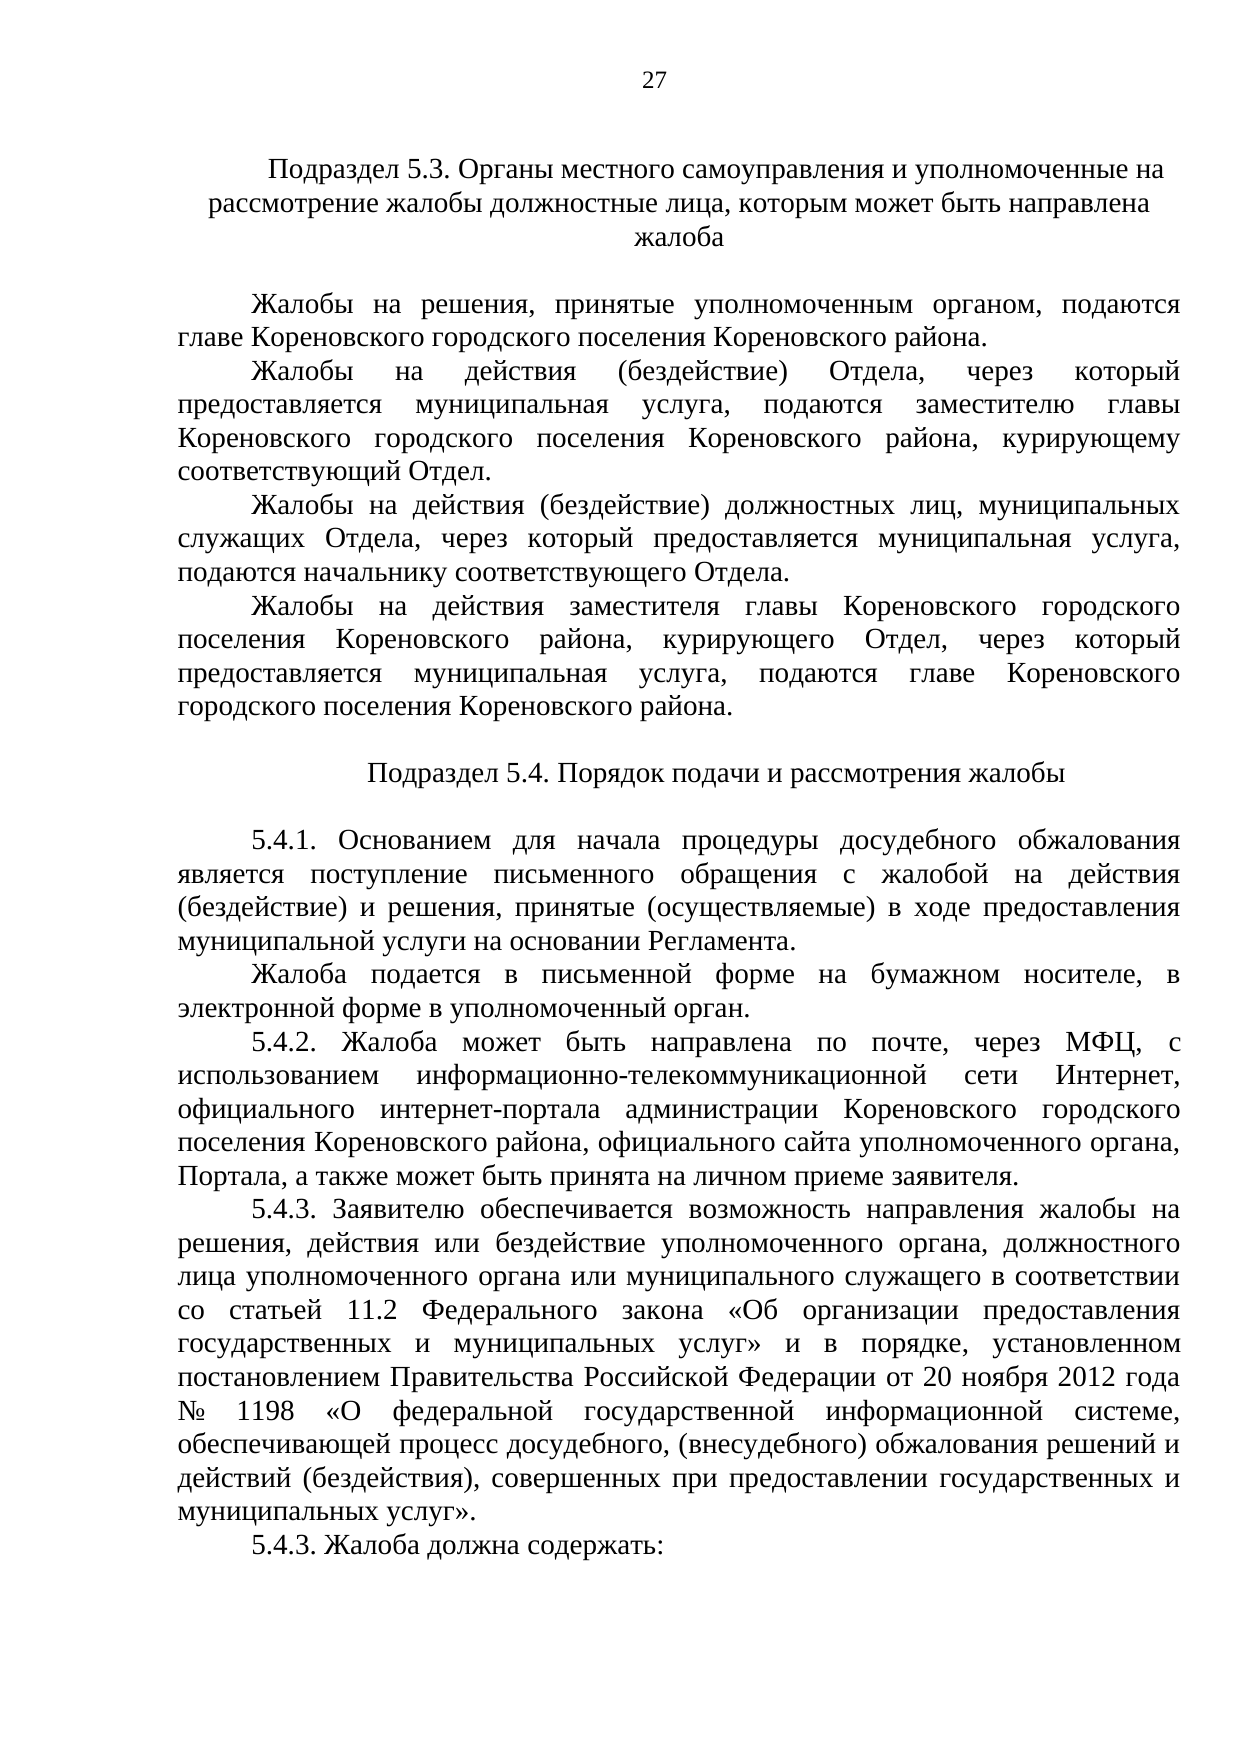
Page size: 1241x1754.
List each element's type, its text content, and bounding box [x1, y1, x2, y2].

text Жалоба подается в письменной форме на бумажном носителе, в электронной форме в уполномоченный орган. [177, 957, 1181, 1024]
text 5.4.3. Заявителю обеспечивается возможность направления жалобы на решения, действия или бездействие уполномоченного органа, должностного лица уполномоченного органа или муниципального служащего в соответствии со статьей 11.2 Федерального закона «Об организации предоставления государственных и муниципальных услуг» и в порядке, установленном постановлением Правительства Российской Федерации от 20 ноября 2012 года № 1198 «О федеральной государственной информационной системе, обеспечивающей процесс досудебного, (внесудебного) обжалования решений и действий (бездействия), совершенных при предоставлении государственных и муниципальных услуг». [177, 1191, 1181, 1527]
text Подраздел 5.4. Порядок подачи и рассмотрения жалобы [177, 755, 1181, 789]
text 5.4.3. Жалоба должна содержать: [177, 1527, 1181, 1560]
text 5.4.1. Основанием для начала процедуры досудебного обжалования является поступление письменного обращения с жалобой на действия (бездействие) и решения, принятые (осуществляемые) в ходе предоставления муниципальной услуги на основании Регламента. [177, 822, 1181, 957]
text Жалобы на действия заместителя главы Кореновского городского поселения Кореновского района, курирующего Отдел, через который предоставляется муниципальная услуга, подаются главе Кореновского городского поселения Кореновского района. [177, 588, 1181, 722]
text Жалобы на действия (бездействие) должностных лиц, муниципальных служащих Отдела, через который предоставляется муниципальная услуга, подаются начальнику соответствующего Отдела. [177, 487, 1181, 588]
text 5.4.2. Жалоба может быть направлена по почте, через МФЦ, с использованием информационно-телекоммуникационной сети Интернет, официального интернет-портала администрации Кореновского городского поселения Кореновского района, официального сайта уполномоченного органа, Портала, а также может быть принята на личном приеме заявителя. [177, 1024, 1181, 1191]
text Жалобы на действия (бездействие) Отдела, через который предоставляется муниципальная услуга, подаются заместителю главы Кореновского городского поселения Кореновского района, курирующему соответствующий Отдел. [177, 353, 1181, 487]
text Жалобы на решения, принятые уполномоченным органом, подаются главе Кореновского городского поселения Кореновского района. [177, 286, 1181, 353]
text Подраздел 5.3. Органы местного самоуправления и уполномоченные на рассмотрение жалобы должностные лица, которым может быть направлена жалоба [177, 152, 1181, 252]
